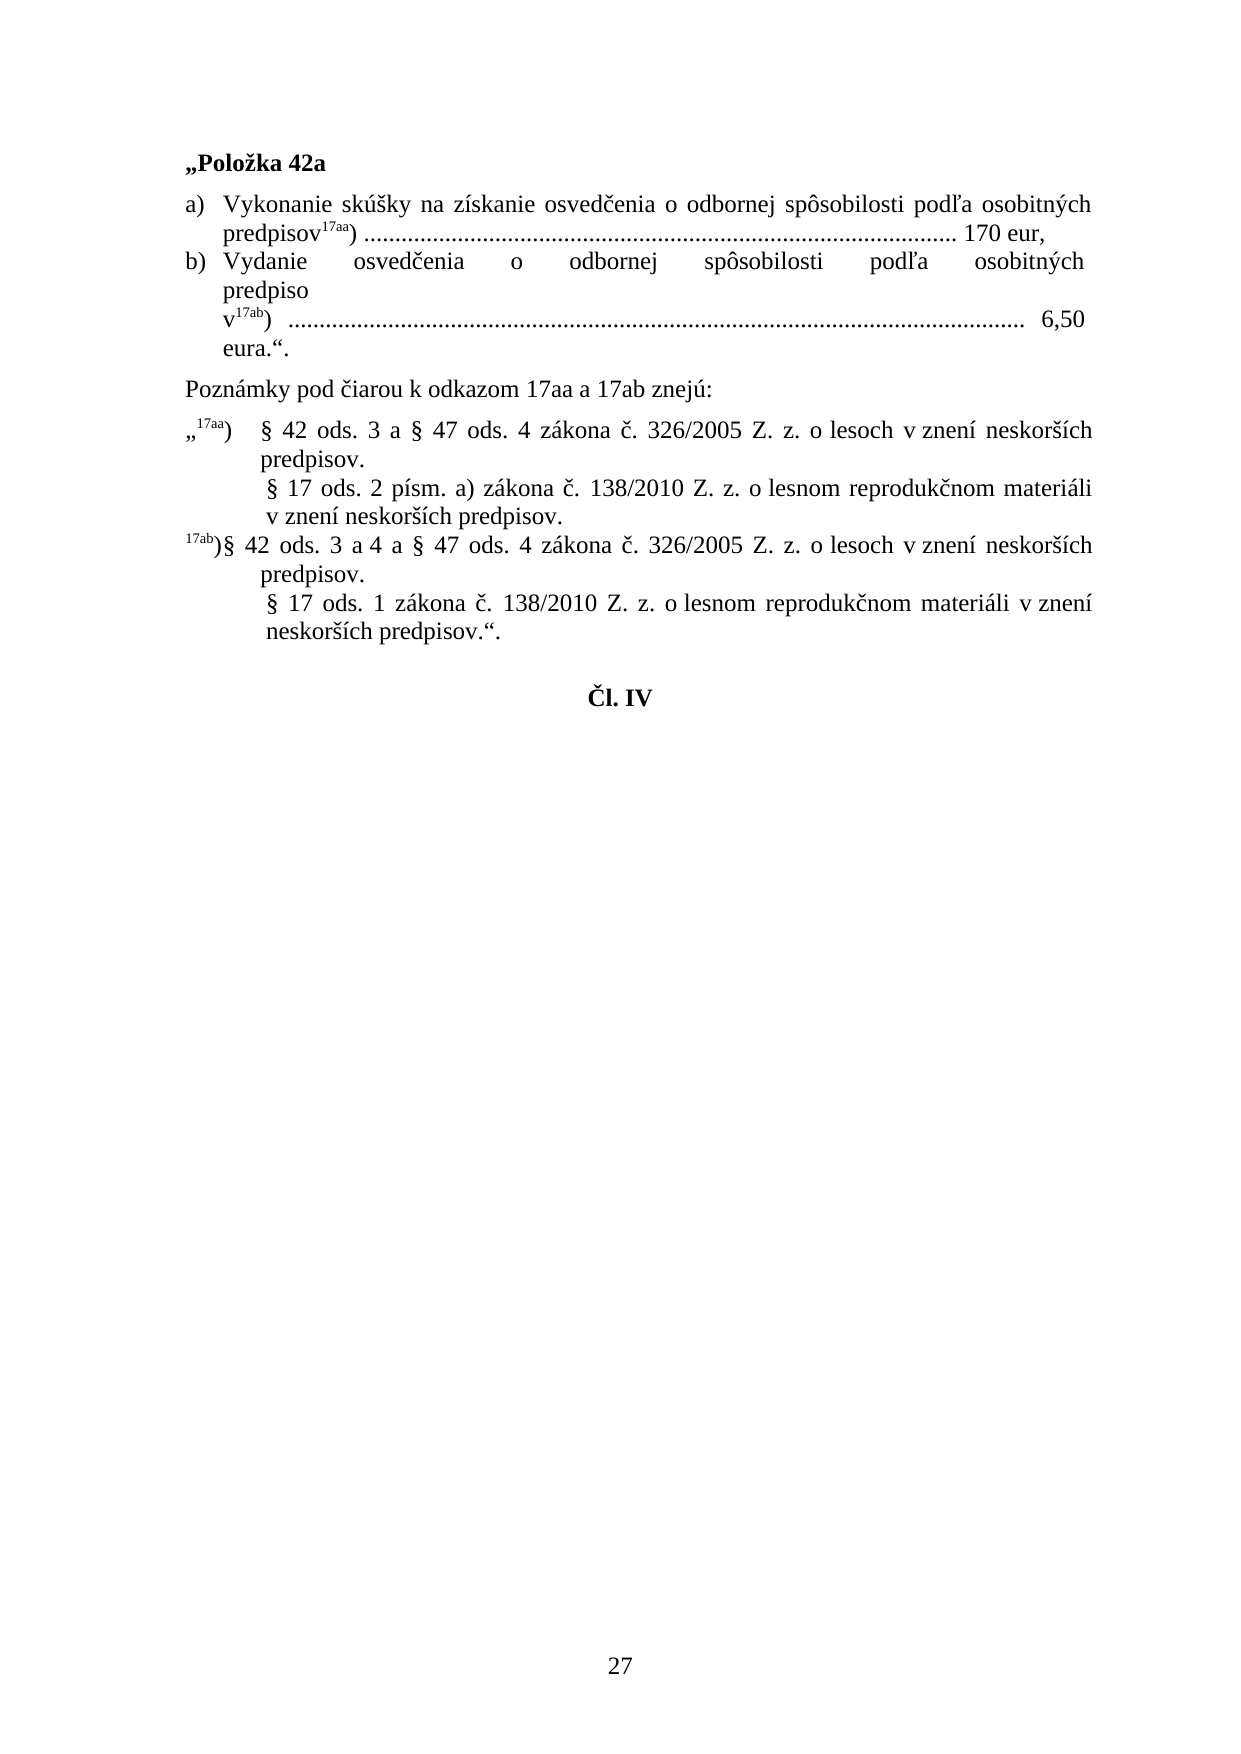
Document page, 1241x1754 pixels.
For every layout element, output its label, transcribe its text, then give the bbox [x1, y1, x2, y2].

text Poznámky pod čiarou k odkazom 17aa a 17ab znejú: [185, 374, 1092, 403]
text a) Vykonanie skúšky na získanie osvedčenia o odbornej spôsobilosti podľa osobitných predpisov17aa) ............................................................................................... 170 eur, [185, 189, 1092, 246]
text „17aa) § 42 ods. 3 a § 47 ods. 4 zákona č. 326/2005 Z. z. o lesoch v znení neskorších predpisov. [185, 415, 1092, 473]
text § 17 ods. 2 písm. a) zákona č. 138/2010 Z. z. o lesnom reprodukčnom materiáli v znení neskorších predpisov. [266, 473, 1092, 530]
text § 17 ods. 1 zákona č. 138/2010 Z. z. o lesnom reprodukčnom materiáli v znení neskorších predpisov.“. [266, 588, 1092, 645]
subtitle Čl. IV [148, 683, 1092, 711]
text 17ab) § 42 ods. 3 a 4 a § 47 ods. 4 zákona č. 326/2005 Z. z. o lesoch v znení neskorších predpisov. [185, 530, 1092, 588]
subtitle „Položka 42a [185, 148, 1092, 176]
text b) Vydanie osvedčenia o odbornej spôsobilosti podľa osobitných predpisov17ab) ...................................................................................................................... 6,50 eura.“. [185, 246, 1085, 361]
